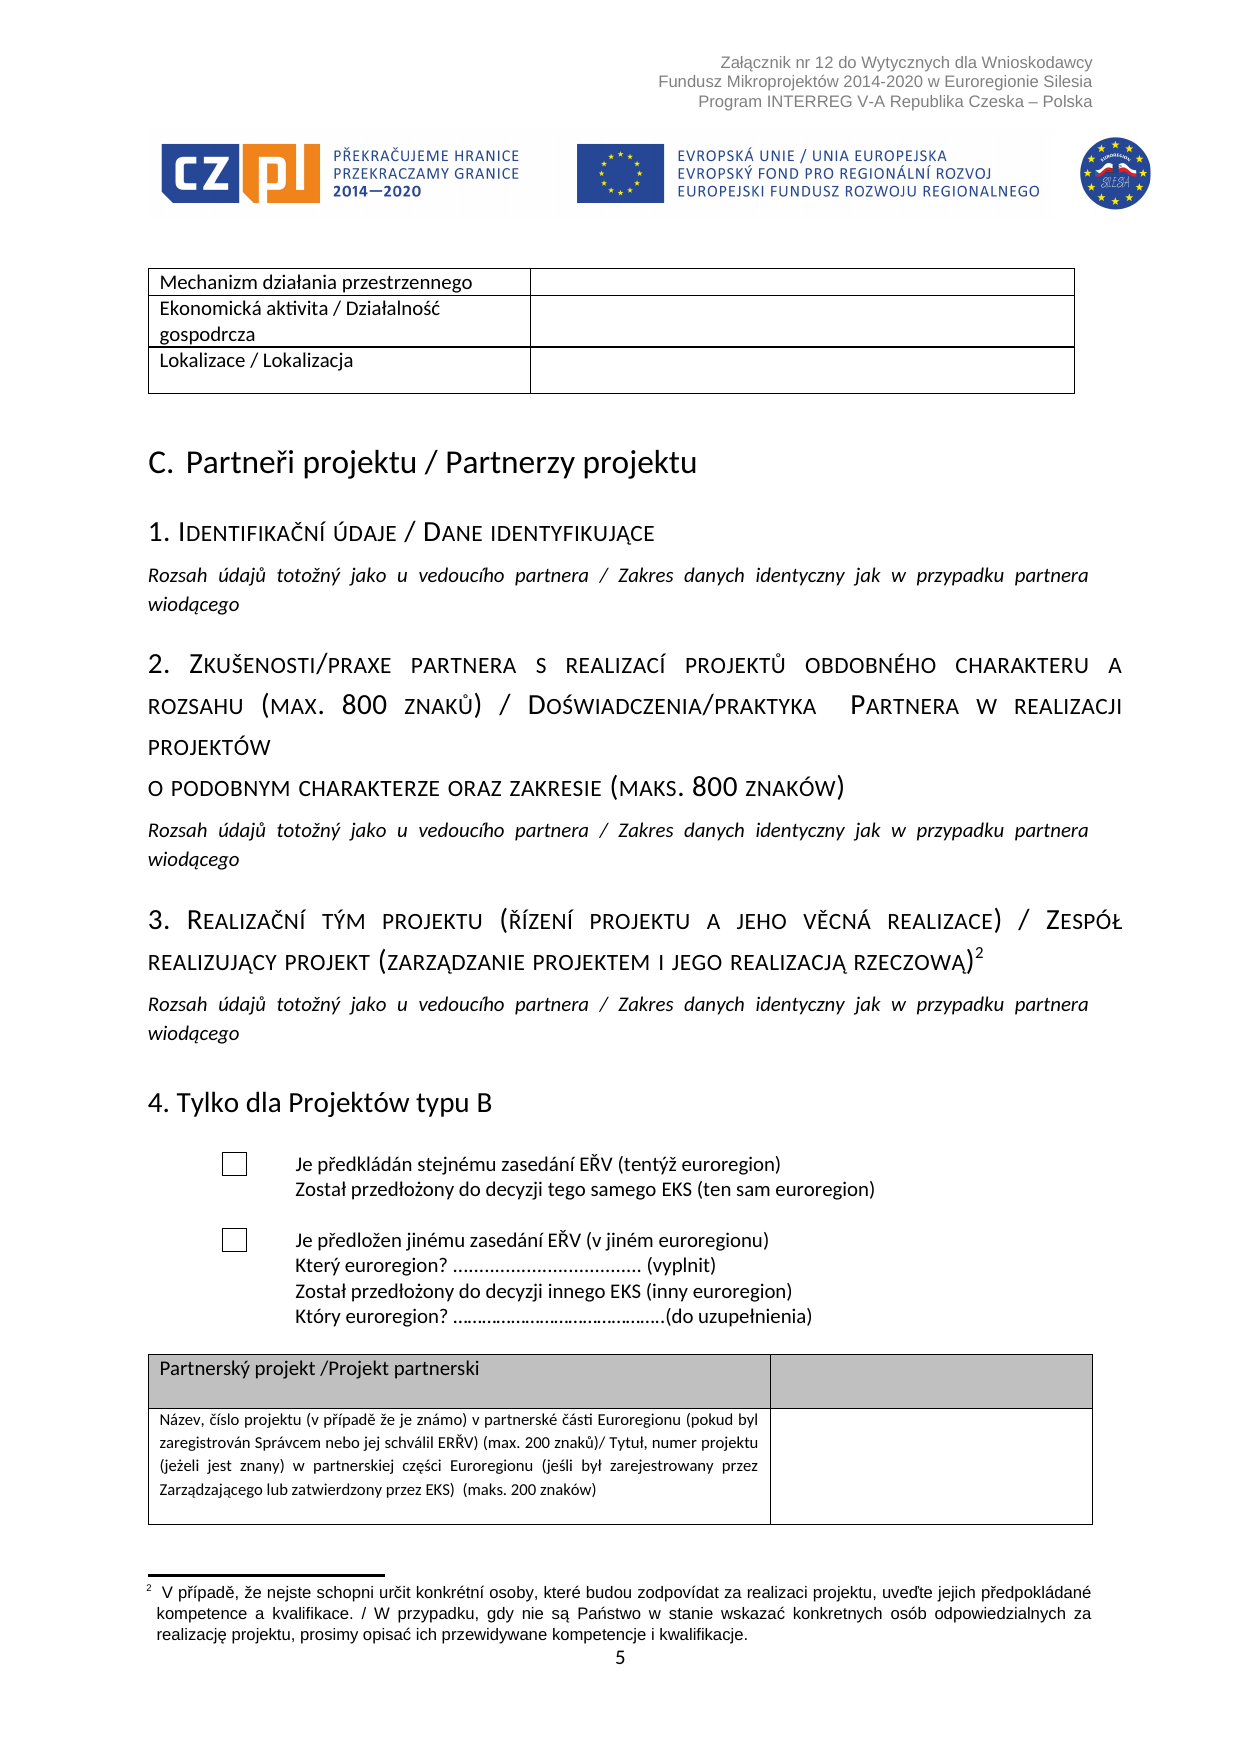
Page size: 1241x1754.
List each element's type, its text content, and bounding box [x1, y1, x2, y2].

text Został przedłożony do decyzji innego EKS (inny euroregion) [221, 1278, 1093, 1303]
subtitle 2. Zkušenosti/praxe partnera s realizací projektů obdobného charakteru a rozsahu (max. 800 znaků) / Doświadczenia/praktyka Partnera w realizacji projektów o podobnym charakterze oraz zakresie (maks. 800 znaków) [148, 645, 1122, 804]
table_header [771, 1355, 1092, 1408]
subtitle 1. Identifikační údaje / Dane identyfikujące [148, 513, 1122, 548]
text Rozsah údajů totožný jako u vedoucího partnera / Zakres danych identyczny jak w przypadku partnera wiodącego [148, 562, 1093, 617]
text Rozsah údajů totožný jako u vedoucího partnera / Zakres danych identyczny jak w przypadku partnera wiodącego [148, 991, 1093, 1046]
text Je předložen jinému zasedání EŘV (v jiném euroregionu) [221, 1227, 1093, 1252]
text Rozsah údajů totožný jako u vedoucího partnera / Zakres danych identyczny jak w przypadku partnera wiodącego [148, 817, 1093, 872]
text Został przedłożony do decyzji tego samego EKS (ten sam euroregion) [221, 1176, 1093, 1202]
table_header Partnerský projekt /Projekt partnerski [149, 1355, 770, 1408]
picture [147, 129, 1151, 218]
table_cell [531, 269, 1074, 294]
table_cell Ekonomická aktivita / Działalność gospodrcza [149, 296, 530, 346]
table_cell [771, 1409, 1092, 1523]
text Który euroregion? ……………………………………..(do uzupełnienia) [221, 1303, 1093, 1329]
table_cell Název, číslo projektu (v případě že je známo) v partnerské části Euroregionu (pokud byl zaregistrován Správcem nebo jej schválil ERŘV) (max. 200 znaků)/ Tytuł, numer projektu (jeżeli jest znany) w partnerskiej części Euroregionu (jeśli był zarejestrowany przez Zarządzającego lub zatwierdzony przez EKS) (maks. 200 znaków) [149, 1409, 770, 1523]
table_cell Mechanizmus územního plnění / Mechanizm działania przestrzennego [149, 269, 530, 294]
list Partneři projektu / Partnerzy projektu [148, 441, 1093, 482]
text 4. Tylko dla Projektów typu B [148, 1084, 1093, 1120]
text Je předkládán stejnému zasedání EŘV (tentýž euroregion) [148, 1151, 1093, 1176]
text Který euroregion? .................................... (vyplnit) [221, 1252, 1093, 1278]
subtitle 3. Realizační tým projektu (řízení projektu a jeho věcná realizace) / Zespół realizujący projekt (zarządzanie projektem i jego realizacją rzeczową) [148, 901, 1122, 977]
table_cell [531, 348, 1074, 393]
table_cell [531, 296, 1074, 346]
table_cell Lokalizace / Lokalizacja [149, 348, 530, 393]
